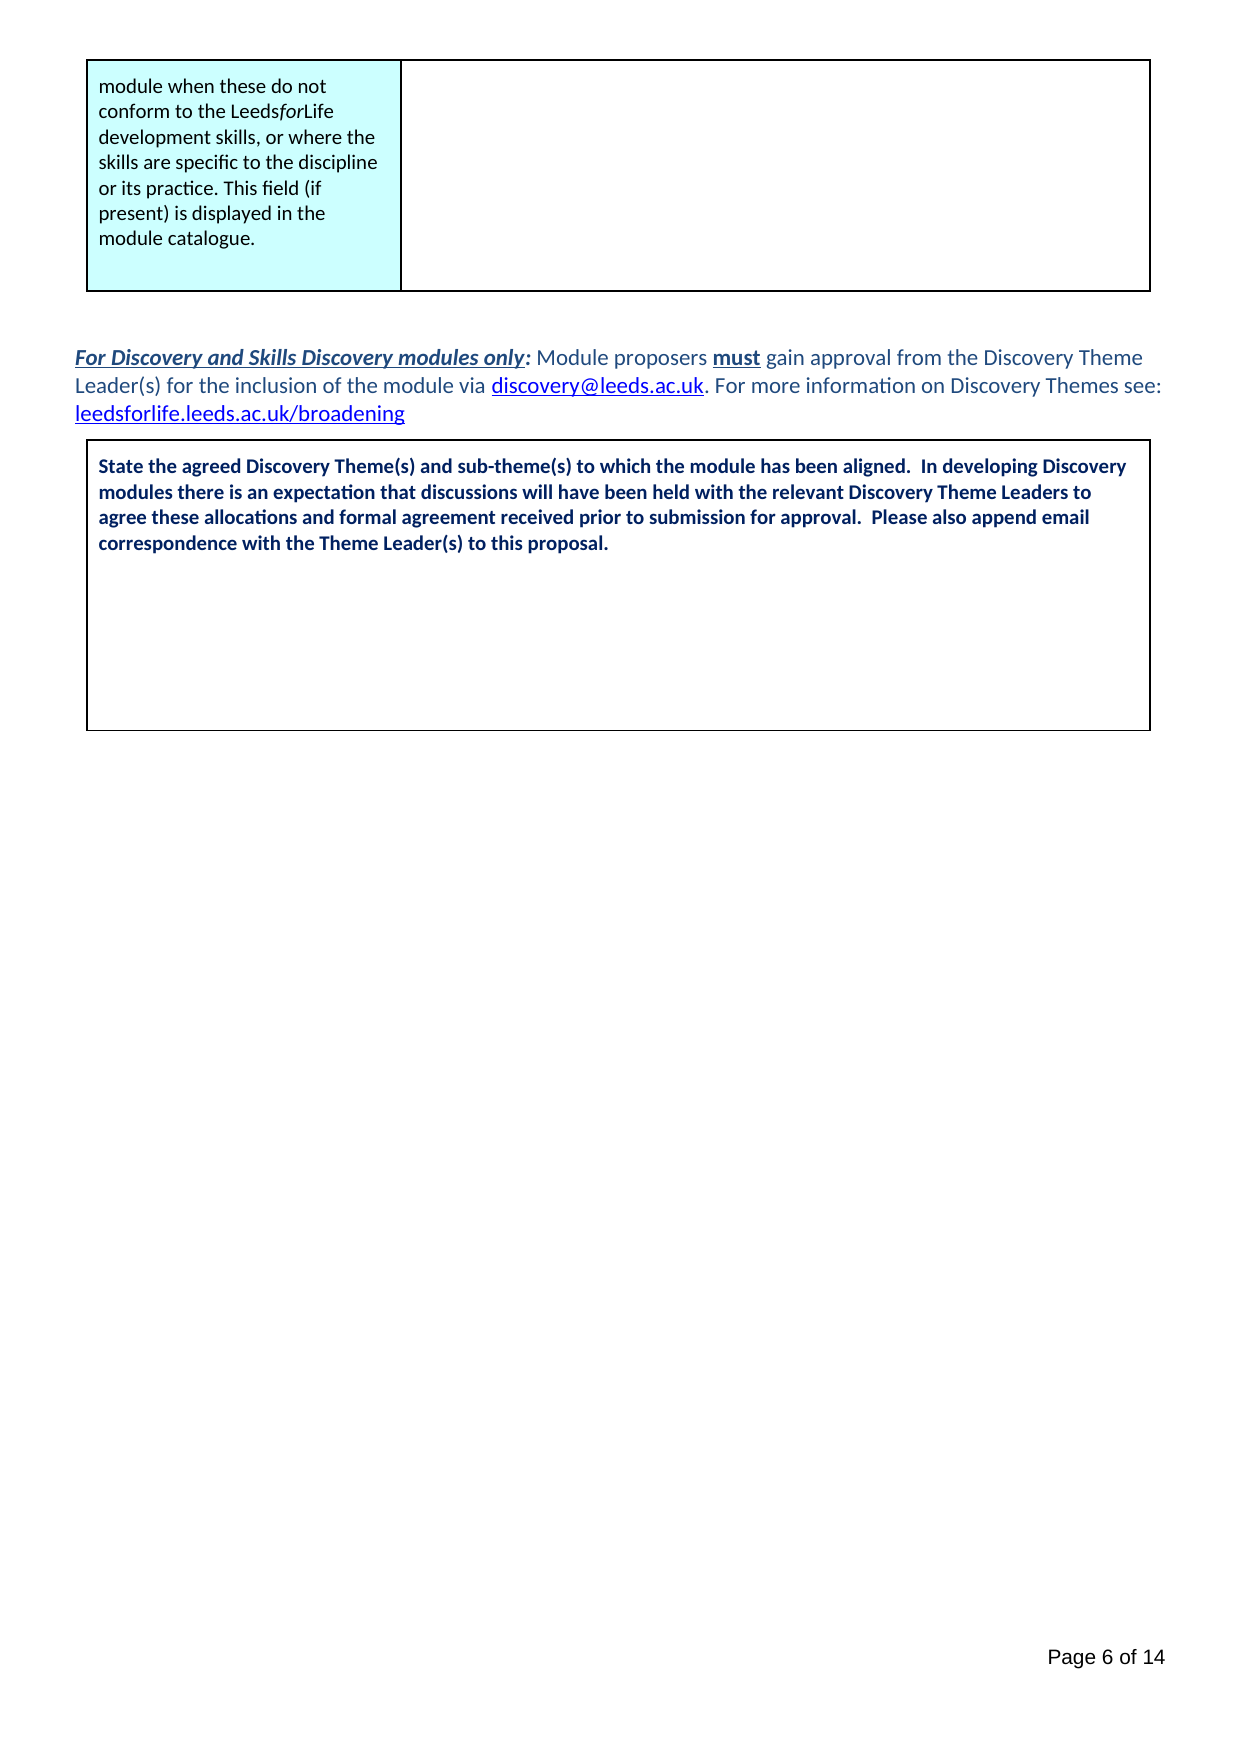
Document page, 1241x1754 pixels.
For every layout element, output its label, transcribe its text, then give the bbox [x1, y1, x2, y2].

table_header State the agreed Discovery Theme(s) and sub-theme(s) to which the module has been aligned. In developing Discovery modules there is an expectation that discussions will have been held with the relevant Discovery Theme Leaders to agree these allocations and formal agreement received prior to submission for approval. Please also append email correspondence with the Theme Leader(s) to this proposal. [88, 441, 1149, 730]
table_header [402, 61, 1149, 290]
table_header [88, 61, 400, 290]
text For Discovery and Skills Discovery modules only: Module proposers must gain approval from the Discovery Theme Leader(s) for the inclusion of the module via discovery@leeds.ac.uk. For more information on Discovery Themes see: leedsforlife.leeds.ac.uk/broadening [75, 343, 1165, 427]
